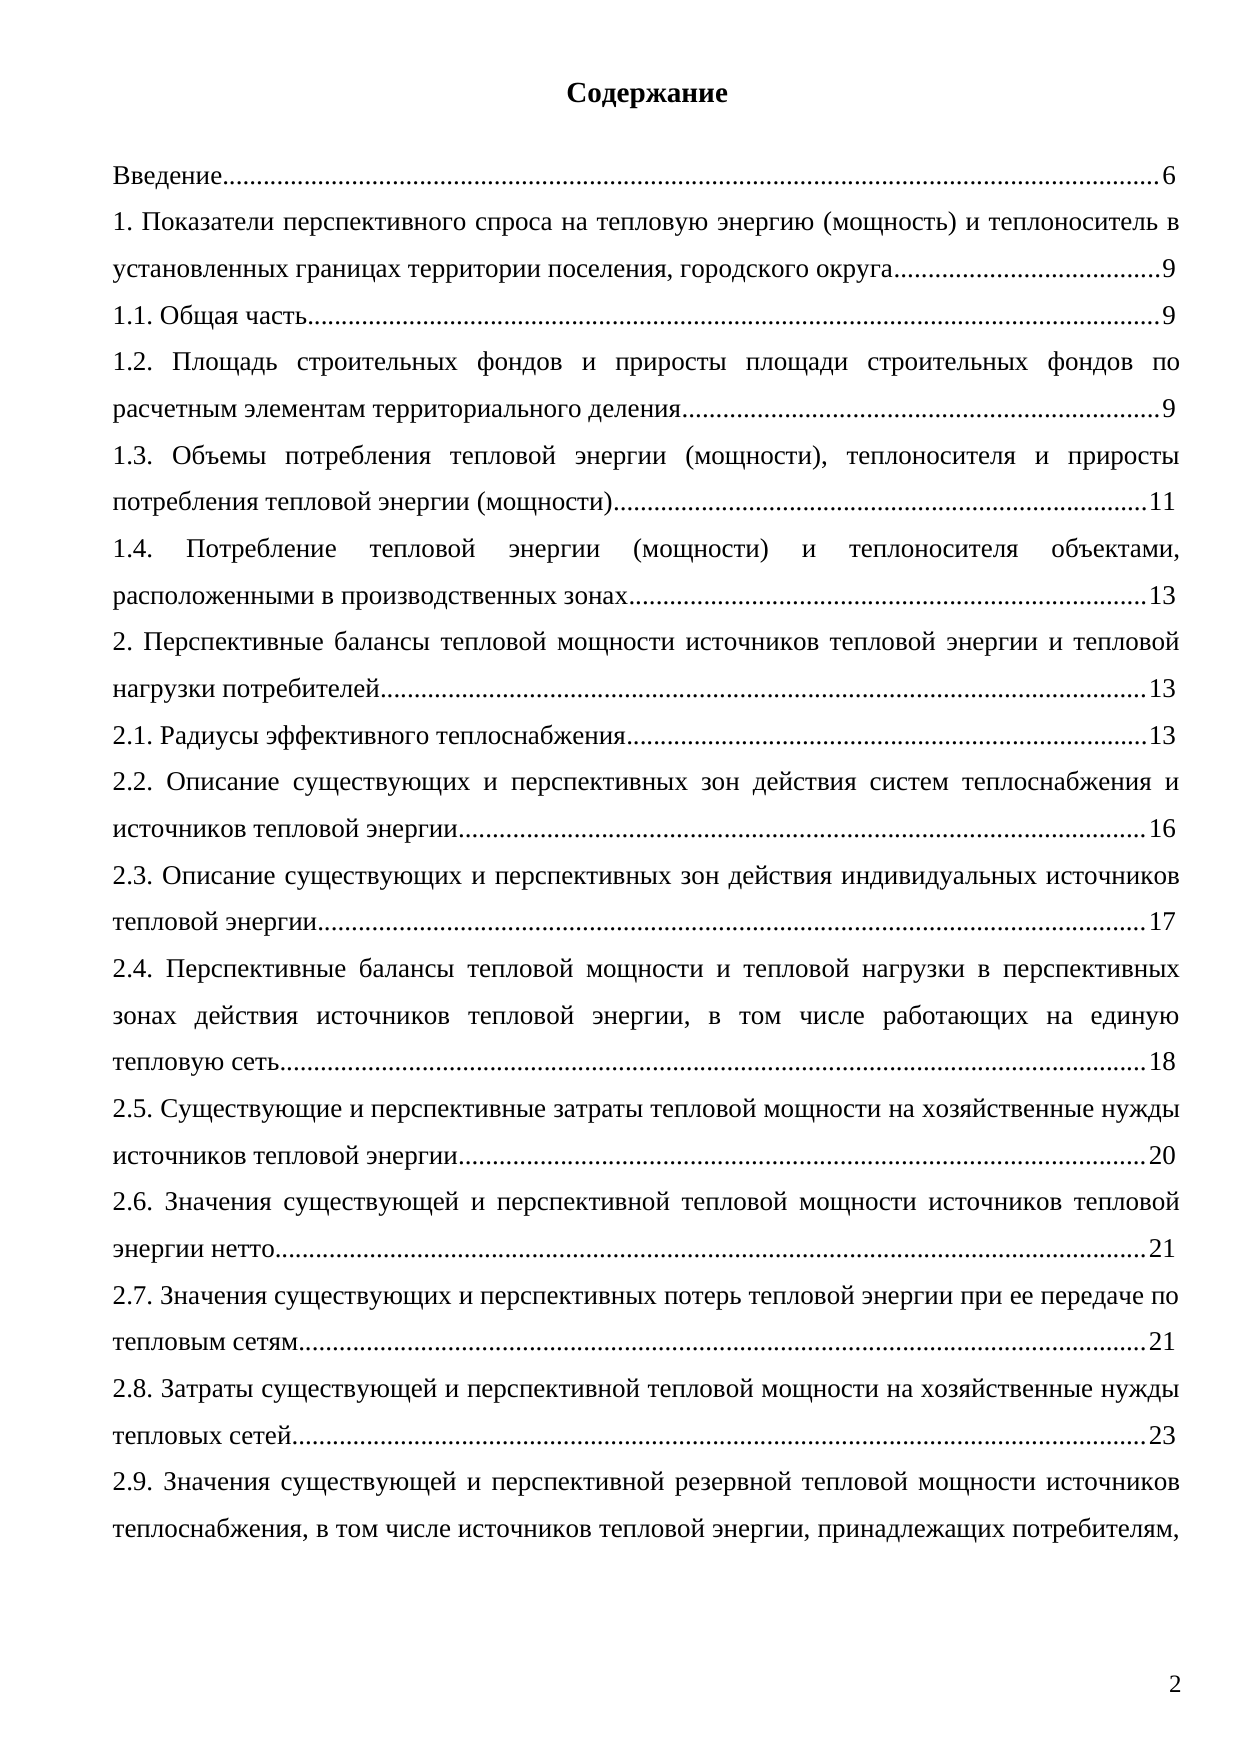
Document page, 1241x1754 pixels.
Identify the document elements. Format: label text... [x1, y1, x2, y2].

text Содержание [112, 75, 1181, 108]
text 2.6. Значения существующей и перспективной тепловой мощности источников тепловой энергии нетто 21 [112, 1185, 1181, 1263]
text Введение 6 [112, 159, 1181, 190]
text 2.3. Описание существующих и перспективных зон действия индивидуальных источников тепловой энергии 17 [112, 859, 1181, 937]
text 1.2. Площадь строительных фондов и приросты площади строительных фондов по расчетным элементам территориального деления 9 [112, 345, 1181, 423]
text 1.3. Объемы потребления тепловой энергии (мощности), теплоносителя и приросты потребления тепловой энергии (мощности) 11 [112, 439, 1181, 517]
text 2.8. Затраты существующей и перспективной тепловой мощности на хозяйственные нужды тепловых сетей 23 [112, 1372, 1181, 1450]
text 2.5. Существующие и перспективные затраты тепловой мощности на хозяйственные нужды источников тепловой энергии 20 [112, 1092, 1181, 1170]
text 1.4. Потребление тепловой энергии (мощности) и теплоносителя объектами, расположенными в производственных зонах 13 [112, 532, 1181, 610]
text 2.1. Радиусы эффективного теплоснабжения 13 [112, 719, 1181, 750]
text 1.1. Общая часть 9 [112, 299, 1181, 330]
text 2.7. Значения существующих и перспективных потерь тепловой энергии при ее передаче по тепловым сетям 21 [112, 1279, 1181, 1357]
text 1. Показатели перспективного спроса на тепловую энергию (мощность) и теплоноситель в установленных границах территории поселения, городского округа 9 [112, 205, 1181, 283]
text 2.4. Перспективные балансы тепловой мощности и тепловой нагрузки в перспективных зонах действия источников тепловой энергии, в том числе работающих на единую тепловую сеть 18 [112, 952, 1181, 1077]
text 2. Перспективные балансы тепловой мощности источников тепловой энергии и тепловой нагрузки потребителей 13 [112, 625, 1181, 703]
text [112, 1465, 1181, 1543]
text 2.2. Описание существующих и перспективных зон действия систем теплоснабжения и источников тепловой энергии 16 [112, 765, 1181, 843]
